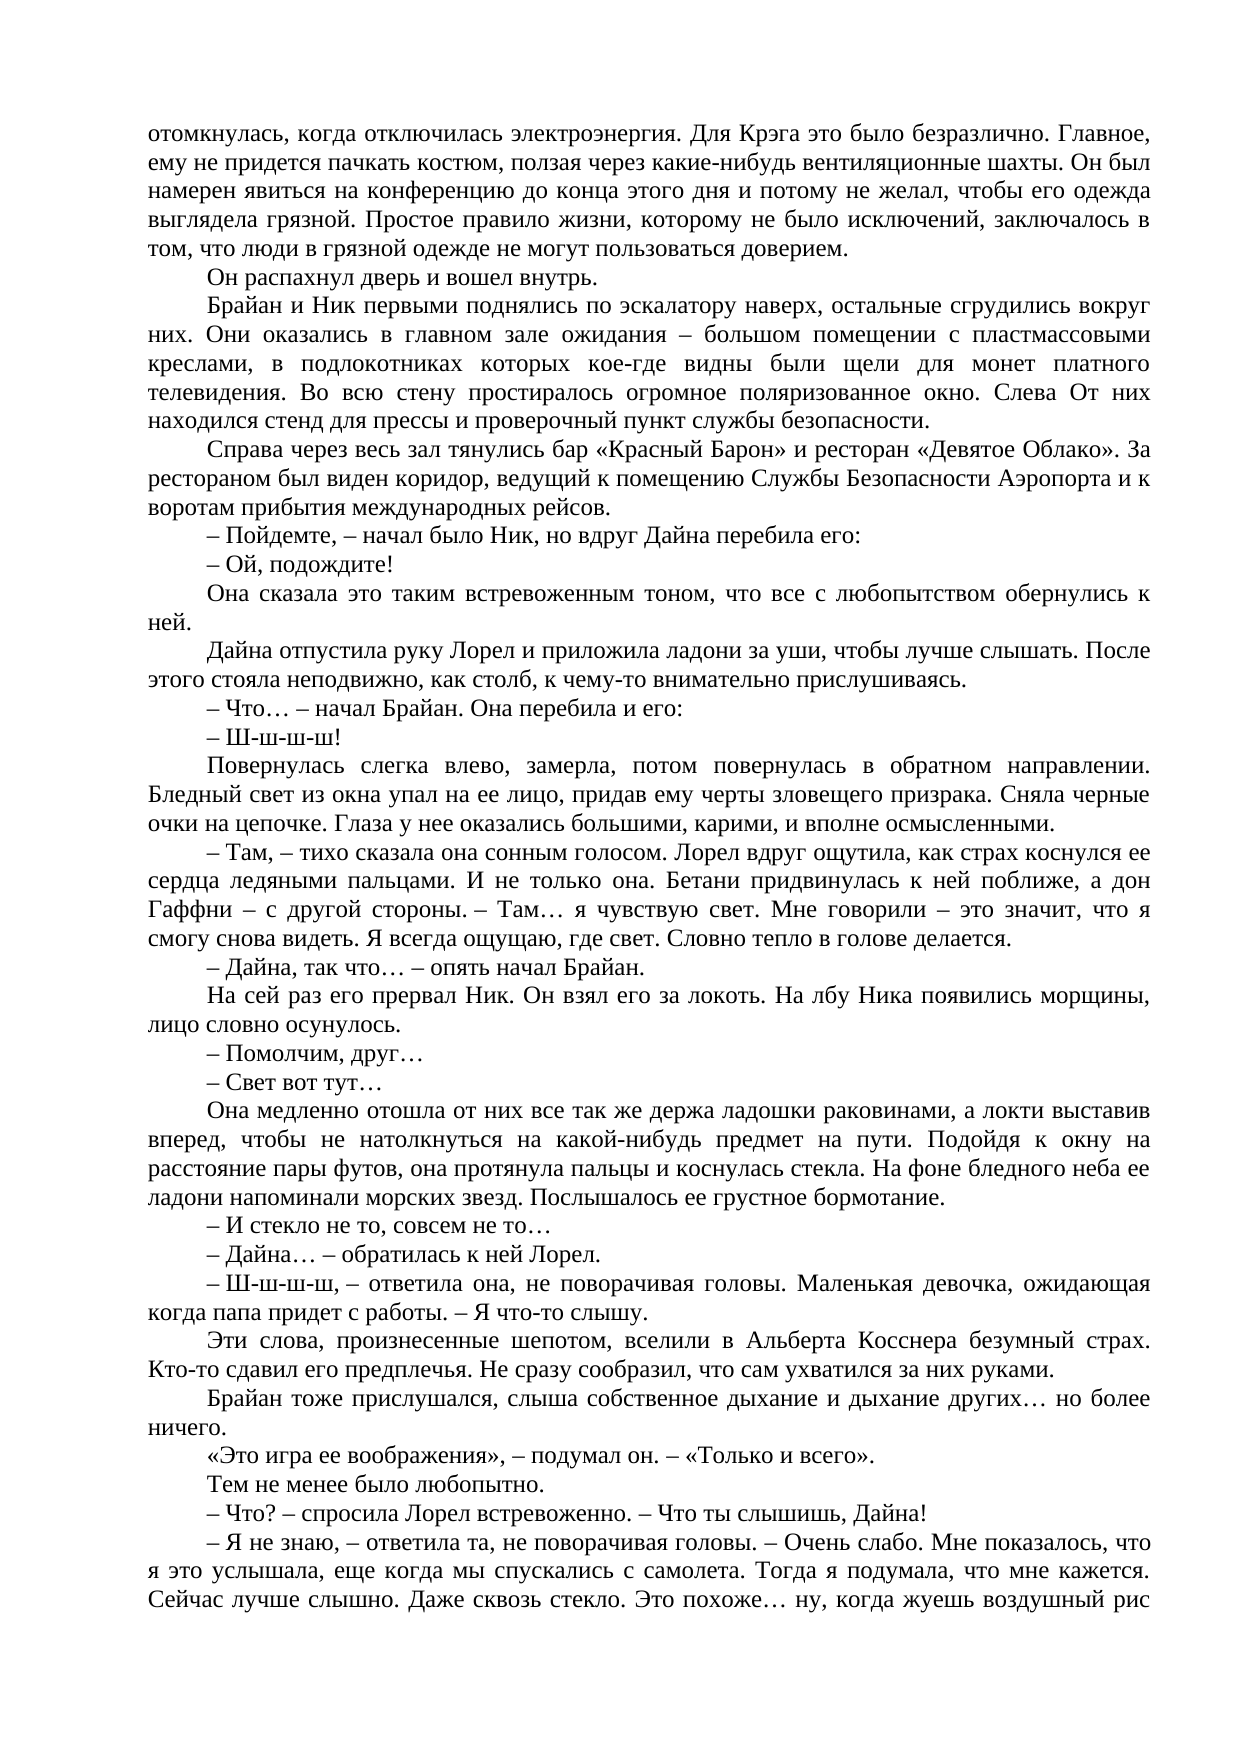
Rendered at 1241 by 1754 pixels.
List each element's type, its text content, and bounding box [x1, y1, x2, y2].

text Она сказала это таким встревоженным тоном, что все с любопытством обернулись к ней. [148, 578, 1152, 636]
text – Ш-ш-ш-ш! [148, 722, 1152, 751]
text – Дайна… – обратилась к ней Лорел. [148, 1239, 1152, 1268]
text – Что… – начал Брайан. Она перебила и его: [148, 693, 1152, 722]
text – Помолчим, друг… [148, 1038, 1152, 1067]
text – Там, – тихо сказала она сонным голосом. Лорел вдруг ощутила, как страх коснулся ее сердца ледяными пальцами. И не только она. Бетани придвинулась к ней поближе, а дон Гаффни – с другой стороны. – Там… я чувствую свет. Мне говорили – это значит, что я смогу снова видеть. Я всегда ощущаю, где свет. Словно тепло в голове делается. [148, 837, 1152, 952]
text Брайан тоже прислушался, слыша собственное дыхание и дыхание других… но более ничего. [148, 1383, 1152, 1441]
text «Это игра ее воображения», – подумал он. – «Только и всего». [148, 1441, 1152, 1469]
text – Что? – спросила Лорел встревоженно. – Что ты слышишь, Дайна! [148, 1498, 1152, 1527]
text – Ш-ш-ш-ш, – ответила она, не поворачивая головы. Маленькая девочка, ожидающая когда папа придет с работы. – Я что-то слышу. [148, 1268, 1152, 1326]
text Справа через весь зал тянулись бар «Красный Барон» и ресторан «Девятое Облако». За рестораном был виден коридор, ведущий к помещению Службы Безопасности Аэропорта и к воротам прибытия международных рейсов. [148, 434, 1152, 521]
text Дайна отпустила руку Лорел и приложила ладони за уши, чтобы лучше слышать. После этого стояла неподвижно, как столб, к чему-то внимательно прислушиваясь. [148, 636, 1152, 693]
text – Дайна, так что… – опять начал Брайан. [148, 952, 1152, 981]
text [148, 118, 1152, 262]
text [148, 1527, 1152, 1613]
text Брайан и Ник первыми поднялись по эскалатору наверх, остальные сгрудились вокруг них. Они оказались в главном зале ожидания – большом помещении с пластмассовыми креслами, в подлокотниках которых кое-где видны были щели для монет платного телевидения. Во всю стену простиралось огромное поляризованное окно. Слева От них находился стенд для прессы и проверочный пункт службы безопасности. [148, 291, 1152, 434]
text Повернулась слегка влево, замерла, потом повернулась в обратном направлении. Бледный свет из окна упал на ее лицо, придав ему черты зловещего призрака. Сняла черные очки на цепочке. Глаза у нее оказались большими, карими, и вполне осмысленными. [148, 751, 1152, 837]
text Он распахнул дверь и вошел внутрь. [148, 262, 1152, 291]
text На сей раз его прервал Ник. Он взял его за локоть. На лбу Ника появились морщины, лицо словно осунулось. [148, 981, 1152, 1038]
text Она медленно отошла от них все так же держа ладошки раковинами, а локти выставив вперед, чтобы не натолкнуться на какой-нибудь предмет на пути. Подойдя к окну на расстояние пары футов, она протянула пальцы и коснулась стекла. На фоне бледного неба ее ладони напоминали морских звезд. Послышалось ее грустное бормотание. [148, 1096, 1152, 1211]
text – И стекло не то, совсем не то… [148, 1211, 1152, 1239]
text Эти слова, произнесенные шепотом, вселили в Альберта Косснера безумный страх. Кто-то сдавил его предплечья. Не сразу сообразил, что сам ухватился за них руками. [148, 1326, 1152, 1383]
text – Пойдемте, – начал было Ник, но вдруг Дайна перебила его: [148, 521, 1152, 549]
text – Ой, подождите! [148, 549, 1152, 578]
text Тем не менее было любопытно. [148, 1469, 1152, 1498]
text – Свет вот тут… [148, 1067, 1152, 1096]
